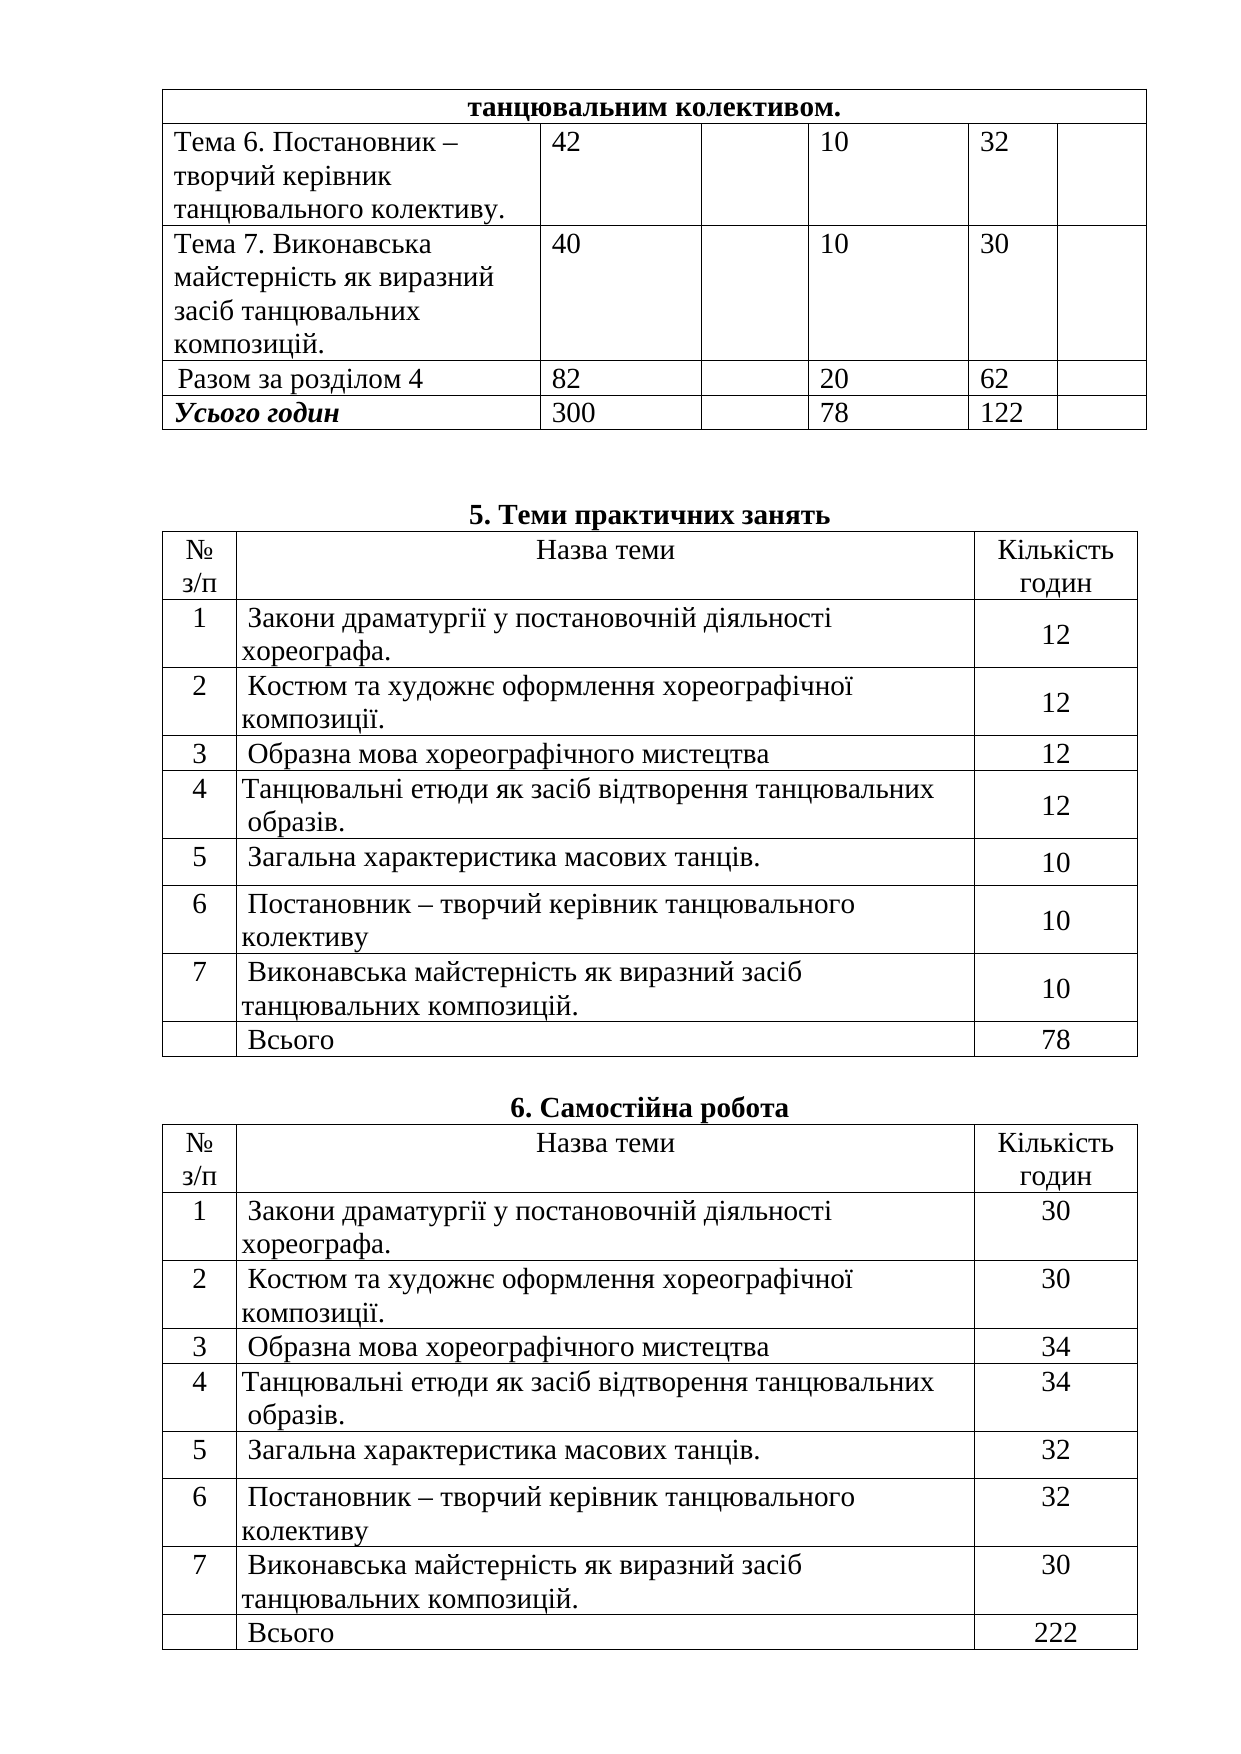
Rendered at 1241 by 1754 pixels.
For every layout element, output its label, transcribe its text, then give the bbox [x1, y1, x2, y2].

table_cell Загальна характеристика масових танців. [237, 839, 974, 885]
table_cell Тема 6. Постановник – творчий керівник танцювального колективу. [163, 124, 540, 225]
table_cell 6 [163, 1479, 236, 1546]
table_cell Виконавська майстерність як виразний засіб танцювальних композицій. [237, 1547, 974, 1614]
table_header Назва теми [237, 532, 974, 599]
table_cell 2 [163, 1261, 236, 1328]
table_cell [1058, 226, 1146, 360]
table_cell Всього [237, 1615, 974, 1649]
table_cell 10 [975, 839, 1137, 885]
table_cell 300 [541, 396, 701, 429]
table_cell Танцювальні етюди як засіб відтворення танцювальних образів. [237, 1364, 974, 1431]
table_cell 42 [541, 124, 701, 225]
table_cell Костюм та художнє оформлення хореографічної композиції. [237, 1261, 974, 1328]
table_cell [702, 361, 808, 394]
table_cell 82 [541, 361, 701, 394]
table_cell 32 [969, 124, 1057, 225]
table_cell 62 [969, 361, 1057, 394]
table_cell Постановник – творчий керівник танцювального колективу [237, 1479, 974, 1546]
table_cell 10 [975, 886, 1137, 953]
table_cell 12 [975, 771, 1137, 838]
table_cell Образна мова хореографічного мистецтва [237, 1329, 974, 1363]
table_cell 4 [163, 771, 236, 838]
table_cell 32 [975, 1432, 1137, 1478]
table_cell 6 [163, 886, 236, 953]
table_cell Закони драматургії у постановочній діяльності хореографа. [237, 600, 974, 667]
table_cell 5 [163, 839, 236, 885]
table_cell [163, 1615, 236, 1649]
table_cell 2 [163, 668, 236, 735]
table_cell Загальна характеристика масових танців. [237, 1432, 974, 1478]
table_header Назва теми [237, 1125, 974, 1192]
table_cell 34 [975, 1329, 1137, 1363]
table_cell Образна мова хореографічного мистецтва [237, 736, 974, 770]
table_cell 1 [163, 1193, 236, 1260]
text 5. Теми практичних занять [148, 497, 1152, 531]
table_cell 78 [975, 1022, 1137, 1056]
table_header № з/п [163, 1125, 236, 1192]
table_cell 5 [163, 1432, 236, 1478]
table_cell Постановник – творчий керівник танцювального колективу [237, 886, 974, 953]
table_cell 12 [975, 600, 1137, 667]
table_cell 34 [975, 1364, 1137, 1431]
table_cell Всього [237, 1022, 974, 1056]
table_cell [1058, 396, 1146, 429]
table_cell 30 [975, 1547, 1137, 1614]
table_cell 10 [809, 226, 968, 360]
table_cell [163, 90, 1146, 123]
table_header № з/п [163, 532, 236, 599]
table_cell 30 [975, 1193, 1137, 1260]
table_cell 222 [975, 1615, 1137, 1649]
table_cell 10 [975, 954, 1137, 1021]
table_cell 1 [163, 600, 236, 667]
table_cell 3 [163, 736, 236, 770]
table_cell 3 [163, 1329, 236, 1363]
table_cell 32 [975, 1479, 1137, 1546]
table_cell 40 [541, 226, 701, 360]
table_cell Усього годин [163, 396, 540, 429]
table_cell Виконавська майстерність як виразний засіб танцювальних композицій. [237, 954, 974, 1021]
table_cell 10 [809, 124, 968, 225]
table_cell [163, 1022, 236, 1056]
table_cell [702, 396, 808, 429]
table_cell 12 [975, 736, 1137, 770]
text 6. Самостійна робота [148, 1090, 1152, 1124]
table_cell 30 [969, 226, 1057, 360]
table_cell 78 [809, 396, 968, 429]
table_cell Закони драматургії у постановочній діяльності хореографа. [237, 1193, 974, 1260]
table_cell [1058, 361, 1146, 394]
table_cell [702, 226, 808, 360]
table_cell 12 [975, 668, 1137, 735]
table_cell Танцювальні етюди як засіб відтворення танцювальних образів. [237, 771, 974, 838]
table_cell 122 [969, 396, 1057, 429]
table_cell 20 [809, 361, 968, 394]
table_cell [1058, 124, 1146, 225]
table_cell 4 [163, 1364, 236, 1431]
table_cell 30 [975, 1261, 1137, 1328]
table_header Кількість годин [975, 1125, 1137, 1192]
table_cell Костюм та художнє оформлення хореографічної композиції. [237, 668, 974, 735]
table_cell 7 [163, 1547, 236, 1614]
table_header Кількість годин [975, 532, 1137, 599]
table_cell [702, 124, 808, 225]
table_cell 7 [163, 954, 236, 1021]
table_cell Тема 7. Виконавська майстерність як виразний засіб танцювальних композицій. [163, 226, 540, 360]
table_cell Разом за розділом 4 [163, 361, 540, 394]
